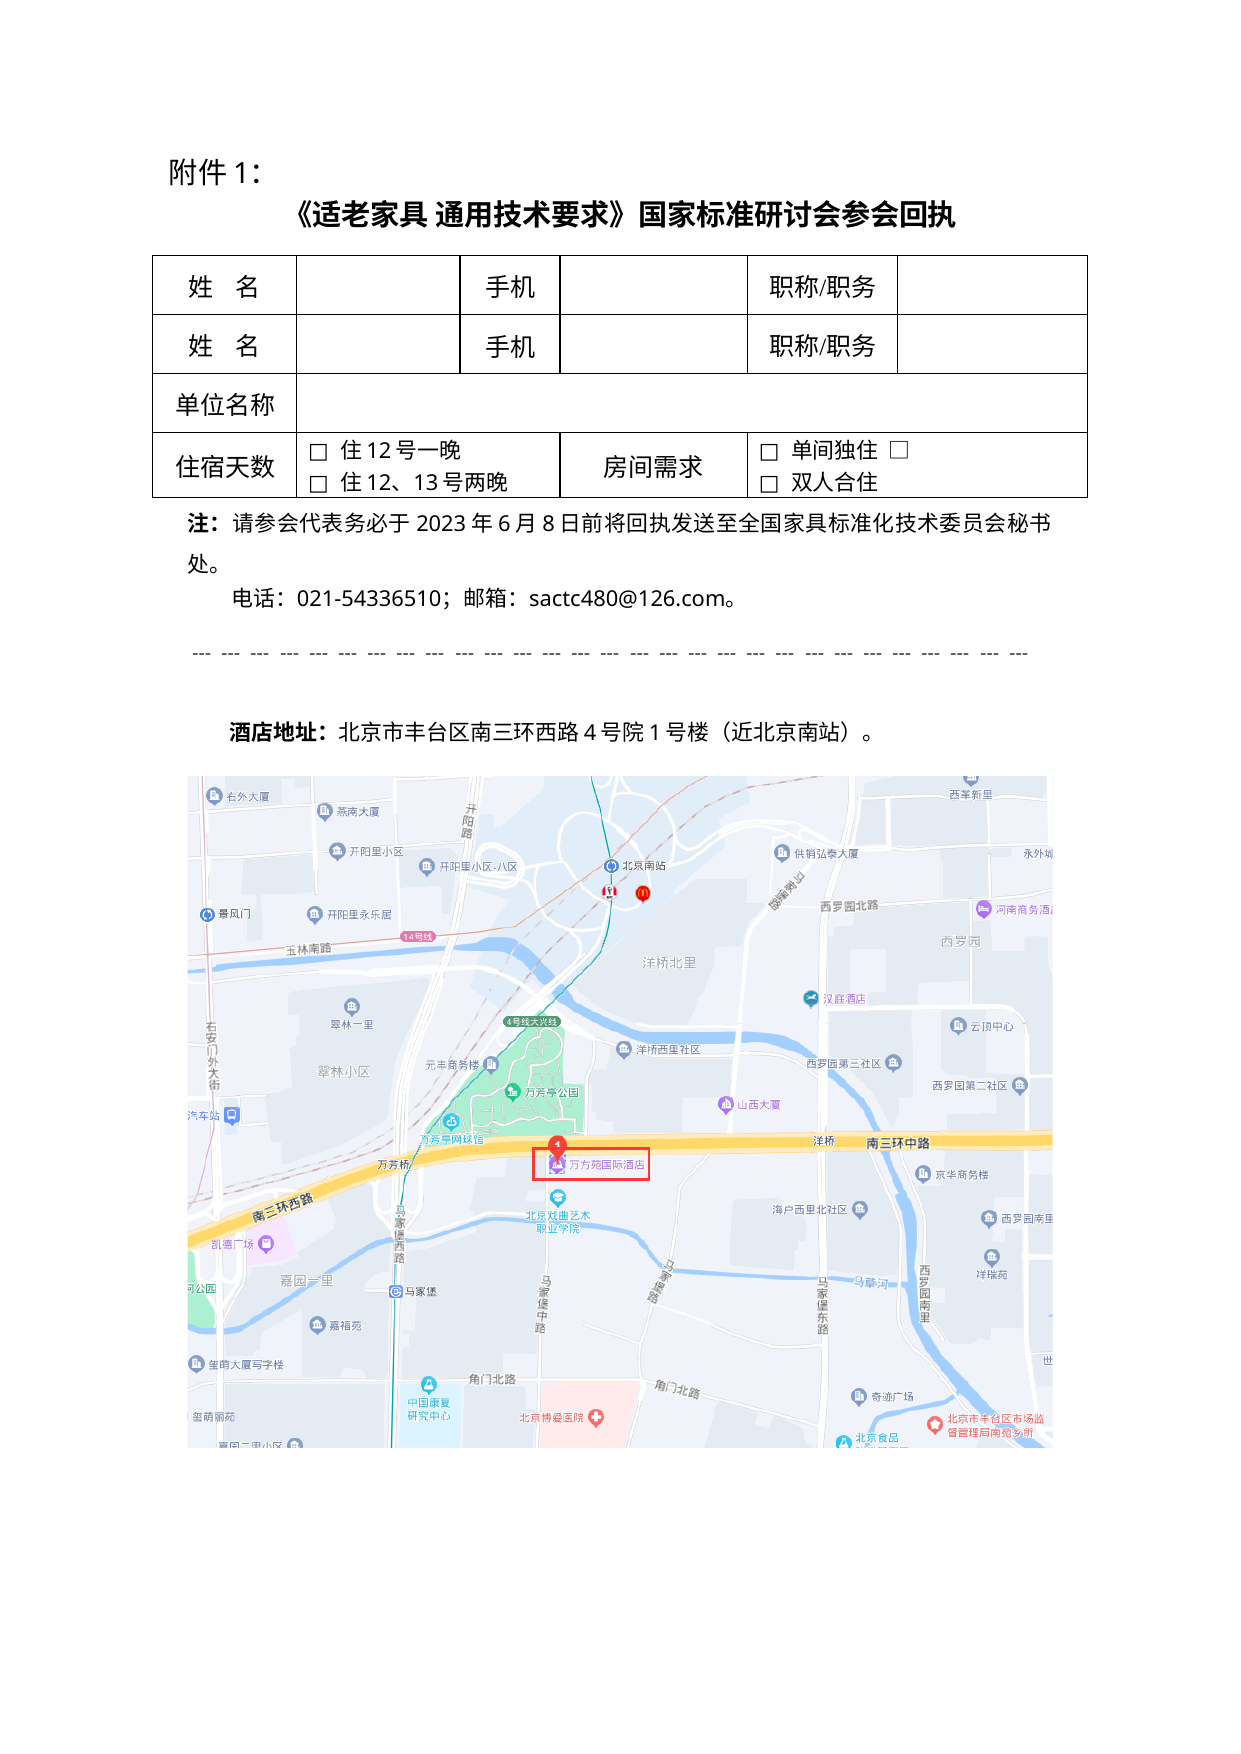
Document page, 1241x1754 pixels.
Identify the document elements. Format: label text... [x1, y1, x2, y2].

table_cell [898, 315, 1087, 373]
text 电话：021-54336510；邮箱：sactc480@126.com。 [187, 581, 1053, 613]
text ﹉﹉﹉﹉﹉﹉﹉﹉﹉﹉﹉﹉﹉﹉﹉﹉﹉﹉﹉﹉﹉﹉﹉﹉﹉﹉﹉﹉﹉ [187, 643, 1053, 685]
table_header [297, 256, 459, 314]
text 附件1： [169, 150, 1106, 192]
table_cell 住宿天数 [153, 433, 296, 497]
table_cell □ 单间独住 □ □ 双人合住 [748, 433, 1087, 497]
table_header [561, 256, 747, 314]
table_cell [297, 315, 459, 373]
text 注：请参会代表务必于2023年6月8日前将回执发送至全国家具标准化技术委员会秘书处。 [187, 498, 1053, 581]
table_cell 姓 名 [153, 315, 296, 373]
table_header 职称/职务 [748, 256, 897, 314]
table_cell 单位名称 [153, 374, 296, 432]
table_cell [297, 374, 1087, 432]
picture [187, 776, 1053, 1448]
text 酒店地址：北京市丰台区南三环西路4号院1号楼（近北京南站）。 [187, 715, 1053, 747]
table_header 手机 [461, 256, 559, 314]
table_header 姓 名 [153, 256, 296, 314]
table_cell 手机 [461, 315, 559, 373]
table_header [898, 256, 1087, 314]
text 《适老家具 通用技术要求》国家标准研讨会参会回执 [187, 192, 1053, 234]
table_cell 职称/职务 [748, 315, 897, 373]
table_cell [561, 315, 747, 373]
table_cell □ 住12号一晚 □ 住12、13号两晚 [297, 433, 559, 497]
table_cell 房间需求 [561, 433, 747, 497]
